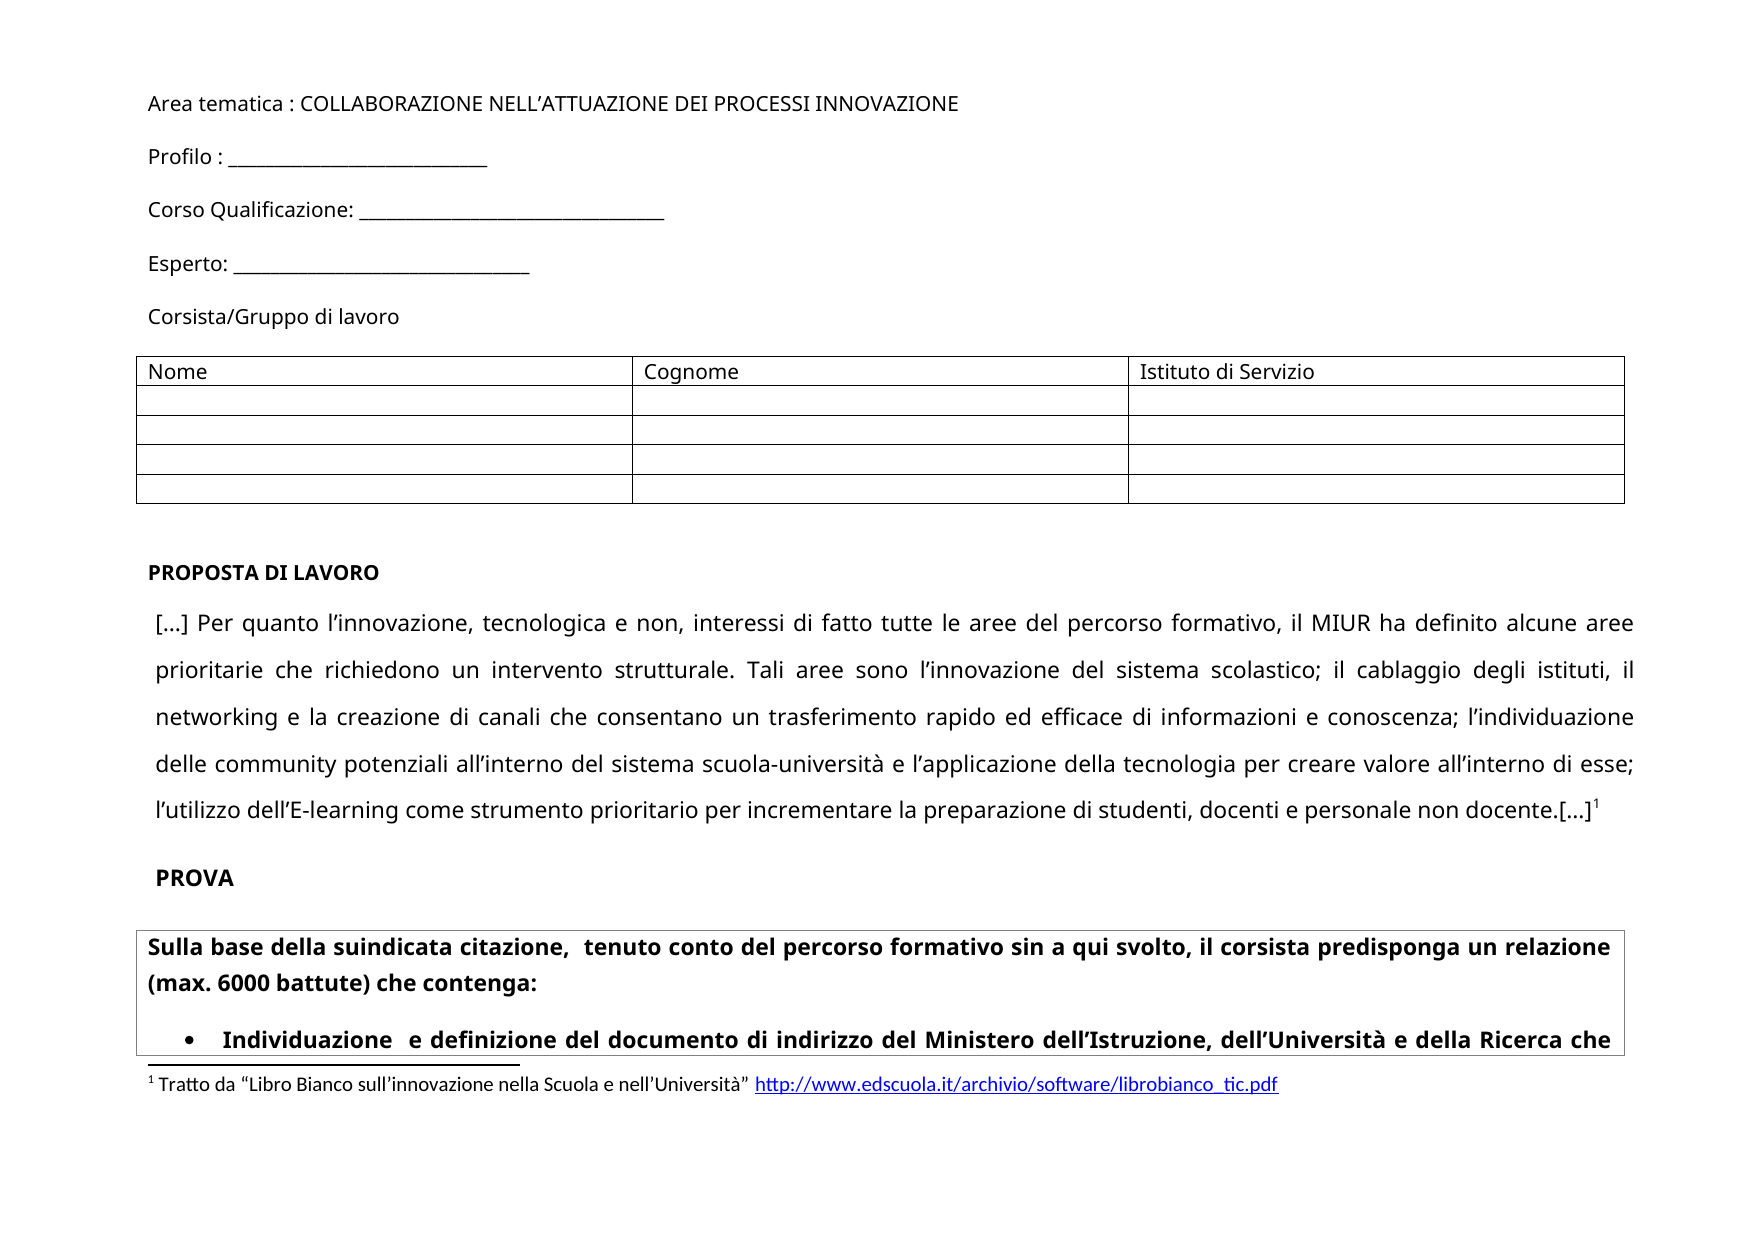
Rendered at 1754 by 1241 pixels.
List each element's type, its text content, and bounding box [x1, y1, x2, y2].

table_cell [137, 386, 632, 415]
table_header Nome [137, 357, 632, 385]
text PROVA [155, 862, 1636, 893]
table_cell [137, 475, 632, 503]
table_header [137, 931, 1624, 1055]
text PROPOSTA DI LAVORO [148, 558, 1636, 586]
table_cell [1129, 386, 1624, 415]
text Corso Qualificazione: _________________________________ [148, 196, 1636, 224]
table_cell [137, 445, 632, 474]
table_cell [1129, 475, 1624, 503]
text Profilo : ____________________________ [148, 142, 1636, 171]
text Esperto: ________________________________ [148, 249, 1636, 277]
text […] Per quanto l’innovazione, tecnologica e non, interessi di fatto tutte le aree del percorso formativo, il MIUR ha definito alcune aree prioritarie che richiedono un intervento strutturale. Tali aree sono l’innovazione del sistema scolastico; il cablaggio degli istituti, il networking e la creazione di canali che consentano un trasferimento rapido ed efficace di informazioni e conoscenza; l’individuazione delle community potenziali all’interno del sistema scuola-università e l’applicazione della tecnologia per creare valore all’interno di esse; l’utilizzo dell’E-learning come strumento prioritario per incrementare la preparazione di studenti, docenti e personale non docente.[…] [155, 607, 1636, 826]
table_header Istituto di Servizio [1129, 357, 1624, 385]
table_header Cognome [633, 357, 1128, 385]
table_cell [633, 475, 1128, 503]
text Area tematica : COLLABORAZIONE NELL’ATTUAZIONE DEI PROCESSI INNOVAZIONE [148, 89, 1636, 117]
table_cell [137, 416, 632, 444]
table_cell [1129, 445, 1624, 474]
text Corsista/Gruppo di lavoro [148, 302, 1636, 331]
table_cell [633, 445, 1128, 474]
table_cell [1129, 416, 1624, 444]
table_cell [633, 386, 1128, 415]
table_cell [633, 416, 1128, 444]
